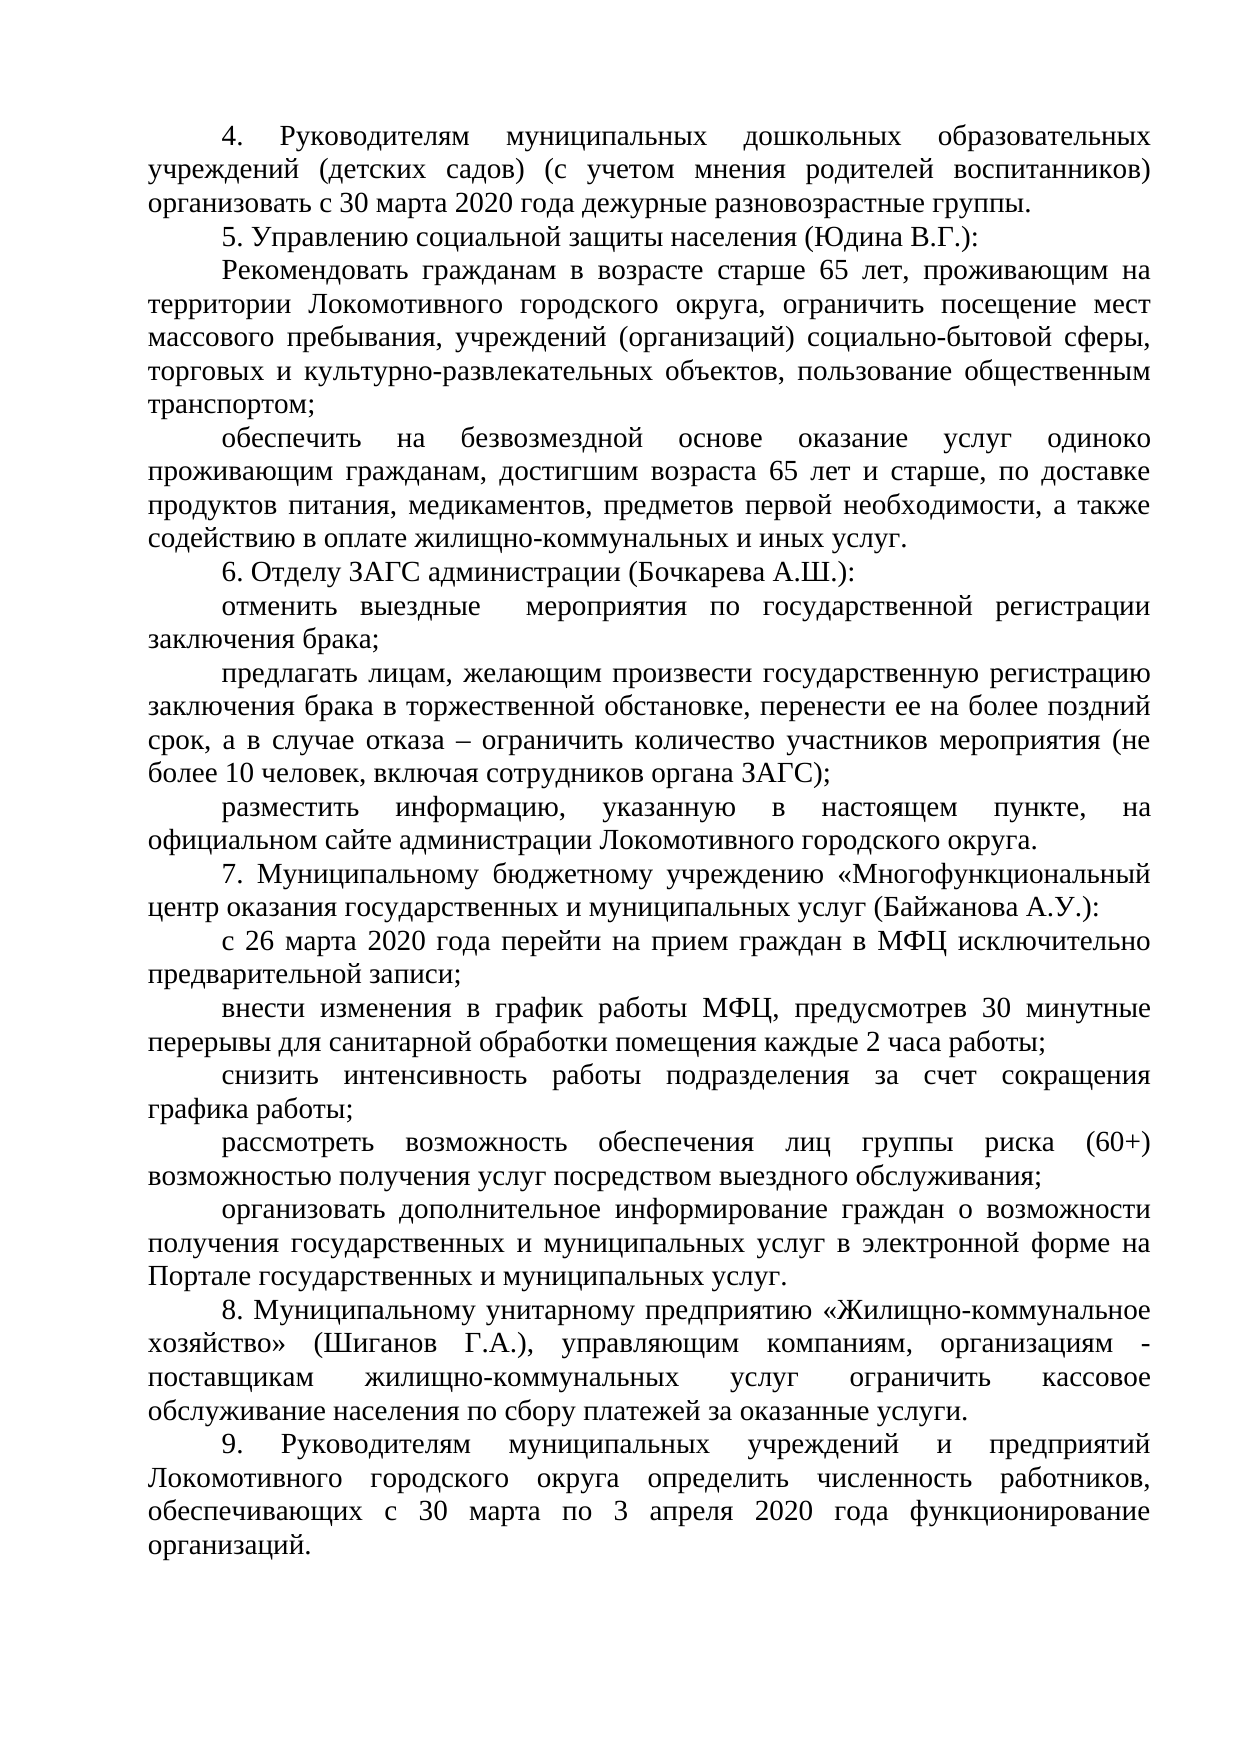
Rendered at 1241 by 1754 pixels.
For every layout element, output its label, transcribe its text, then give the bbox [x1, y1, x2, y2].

text снизить интенсивность работы подразделения за счет сокращения графика работы; [148, 1057, 1152, 1124]
text Рекомендовать гражданам в возрасте старше 65 лет, проживающим на территории Локомотивного городского округа, ограничить посещение мест массового пребывания, учреждений (организаций) социально-бытовой сферы, торговых и культурно-развлекательных объектов, пользование общественным транспортом; [148, 252, 1152, 420]
text рассмотреть возможность обеспечения лиц группы риска (60+) возможностью получения услуг посредством выездного обслуживания; [148, 1124, 1152, 1191]
text разместить информацию, указанную в настоящем пункте, на официальном сайте администрации Локомотивного городского округа. [148, 789, 1152, 856]
text предлагать лицам, желающим произвести государственную регистрацию заключения брака в торжественной обстановке, перенести ее на более поздний срок, а в случае отказа – ограничить количество участников мероприятия (не более 10 человек, включая сотрудников органа ЗАГС); [148, 655, 1152, 789]
text 5. Управлению социальной защиты населения (Юдина В.Г.): [148, 219, 1152, 252]
text отменить выездные мероприятия по государственной регистрации заключения брака; [148, 588, 1152, 655]
text 4. Руководителям муниципальных дошкольных образовательных учреждений (детских садов) (с учетом мнения родителей воспитанников) организовать с 30 марта 2020 года дежурные разновозрастные группы. [148, 118, 1152, 219]
text 8. Муниципальному унитарному предприятию «Жилищно-коммунальное хозяйство» (Шиганов Г.А.), управляющим компаниям, организациям -поставщикам жилищно-коммунальных услуг ограничить кассовое обслуживание населения по сбору платежей за оказанные услуги. [148, 1292, 1152, 1426]
text с 26 марта 2020 года перейти на прием граждан в МФЦ исключительно предварительной записи; [148, 923, 1152, 990]
text 9. Руководителям муниципальных учреждений и предприятий Локомотивного городского округа определить численность работников, обеспечивающих с 30 марта по 3 апреля 2020 года функционирование организаций. [148, 1426, 1152, 1560]
text 6. Отделу ЗАГС администрации (Бочкарева А.Ш.): [148, 554, 1152, 588]
text внести изменения в график работы МФЦ, предусмотрев 30 минутные перерывы для санитарной обработки помещения каждые 2 часа работы; [148, 990, 1152, 1057]
text организовать дополнительное информирование граждан о возможности получения государственных и муниципальных услуг в электронной форме на Портале государственных и муниципальных услуг. [148, 1191, 1152, 1292]
text 7. Муниципальному бюджетному учреждению «Многофункциональный центр оказания государственных и муниципальных услуг (Байжанова А.У.): [148, 856, 1152, 923]
text обеспечить на безвозмездной основе оказание услуг одиноко проживающим гражданам, достигшим возраста 65 лет и старше, по доставке продуктов питания, медикаментов, предметов первой необходимости, а также содействию в оплате жилищно-коммунальных и иных услуг. [148, 420, 1152, 554]
